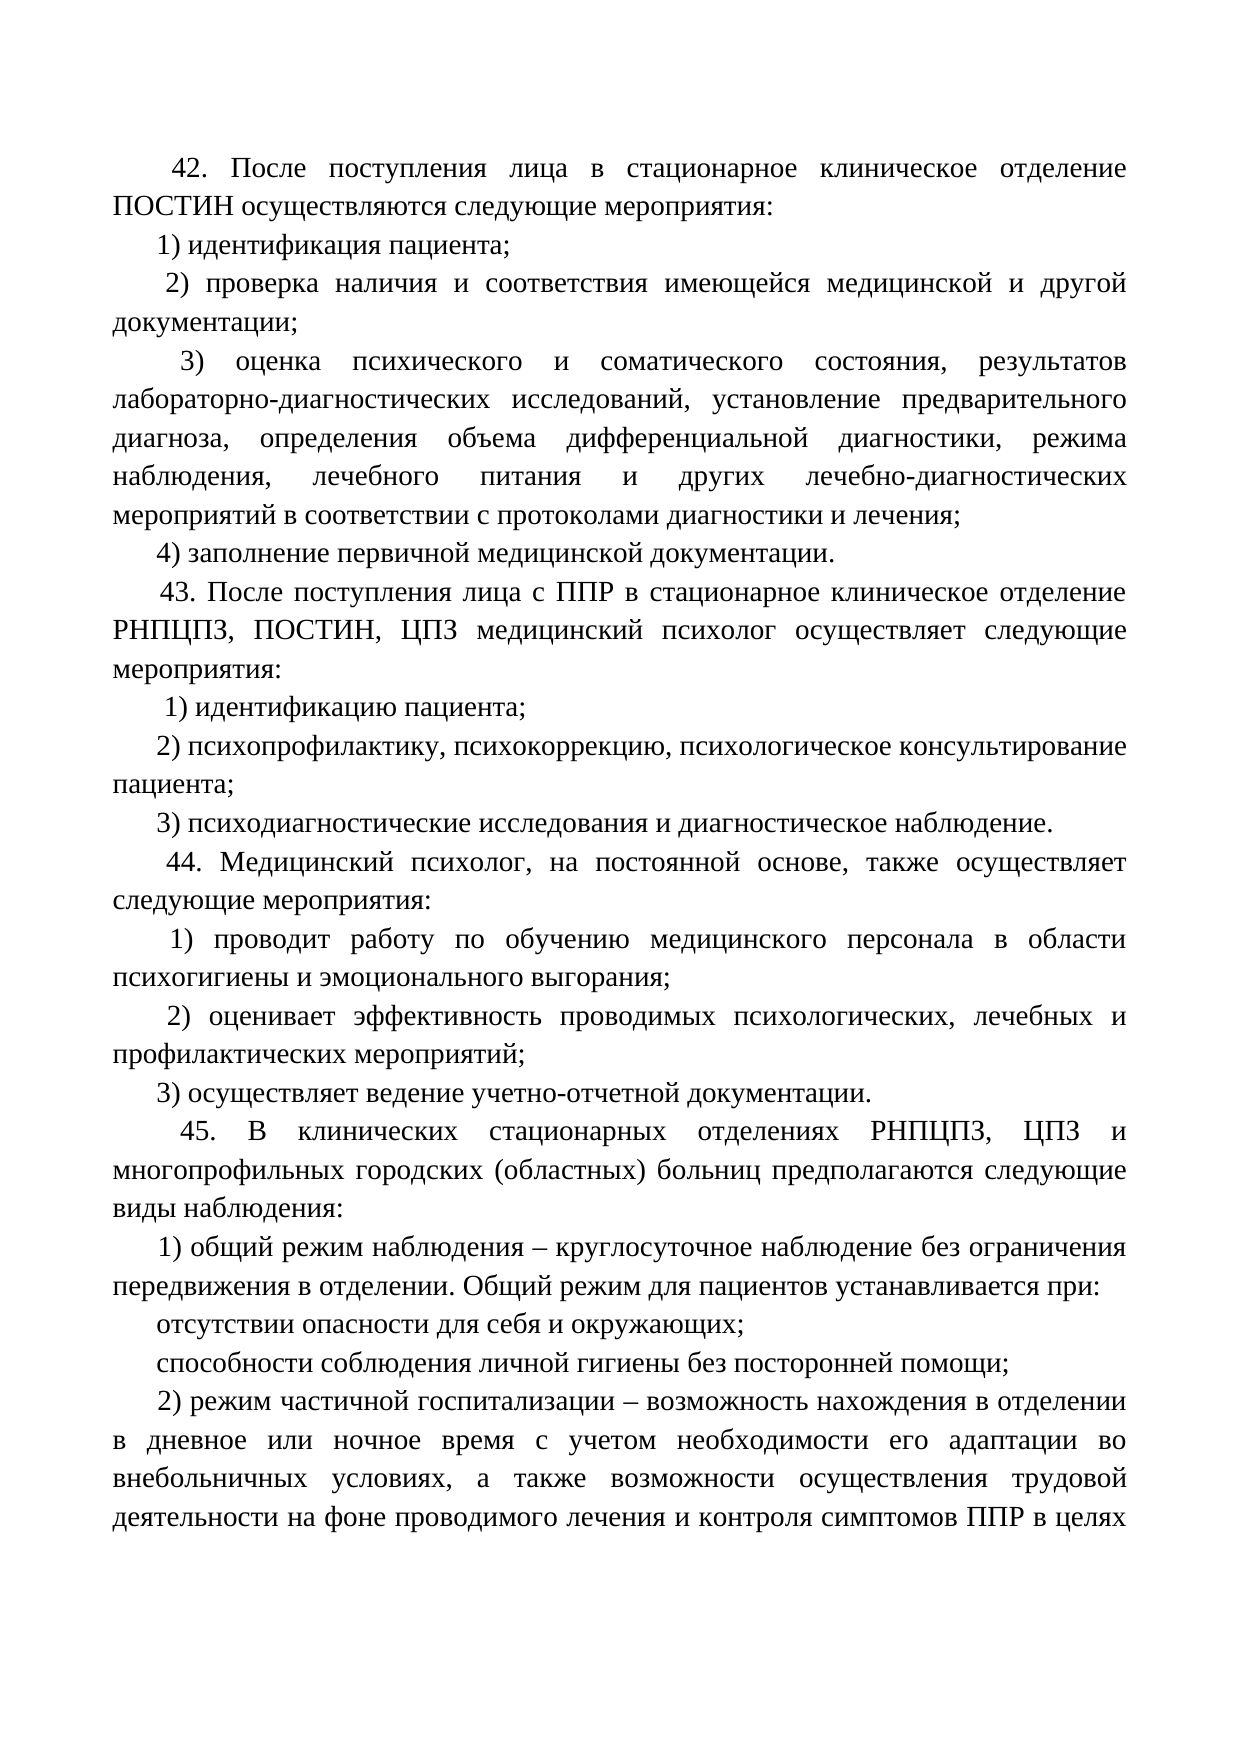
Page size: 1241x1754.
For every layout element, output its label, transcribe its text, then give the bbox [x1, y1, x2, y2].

text 1) идентификация пациента; [112, 227, 1128, 261]
text 1) проводит работу по обучению медицинского персонала в области психогигиены и эмоционального выгорания; [112, 921, 1128, 993]
text 1) идентификацию пациента; [112, 689, 1128, 723]
text 2) оценивает эффективность проводимых психологических, лечебных и профилактических мероприятий; [112, 998, 1128, 1070]
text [112, 1383, 1128, 1532]
text 3) психодиагностические исследования и диагностическое наблюдение. [112, 805, 1128, 839]
text 4) заполнение первичной медицинской документации. [112, 535, 1128, 569]
text отсутствии опасности для себя и окружающих; [112, 1306, 1128, 1340]
text 3) осуществляет ведение учетно-отчетной документации. [112, 1075, 1128, 1108]
text 45. В клинических стационарных отделениях РНПЦПЗ, ЦПЗ и многопрофильных городских (областных) больниц предполагаются следующие виды наблюдения: [112, 1113, 1128, 1224]
text 1) общий режим наблюдения – круглосуточное наблюдение без ограничения передвижения в отделении. Общий режим для пациентов устанавливается при: [112, 1229, 1128, 1301]
text 42. После поступления лица в стационарное клиническое отделение ПОСТИН осуществляются следующие мероприятия: [112, 150, 1128, 222]
text 44. Медицинский психолог, на постоянной основе, также осуществляет следующие мероприятия: [112, 844, 1128, 916]
text 2) проверка наличия и соответствия имеющейся медицинской и другой документации; [112, 266, 1128, 338]
text 2) психопрофилактику, психокоррекцию, психологическое консультирование пациента; [112, 728, 1128, 800]
text способности соблюдения личной гигиены без посторонней помощи; [112, 1345, 1128, 1378]
text 43. После поступления лица с ППР в стационарное клиническое отделение РНПЦПЗ, ПОСТИН, ЦПЗ медицинский психолог осуществляет следующие мероприятия: [112, 574, 1128, 684]
text 3) оценка психического и соматического состояния, результатов лабораторно-диагностических исследований, установление предварительного диагноза, определения объема дифференциальной диагностики, режима наблюдения, лечебного питания и других лечебно-диагностических мероприятий в соответствии с протоколами диагностики и лечения; [112, 343, 1128, 530]
